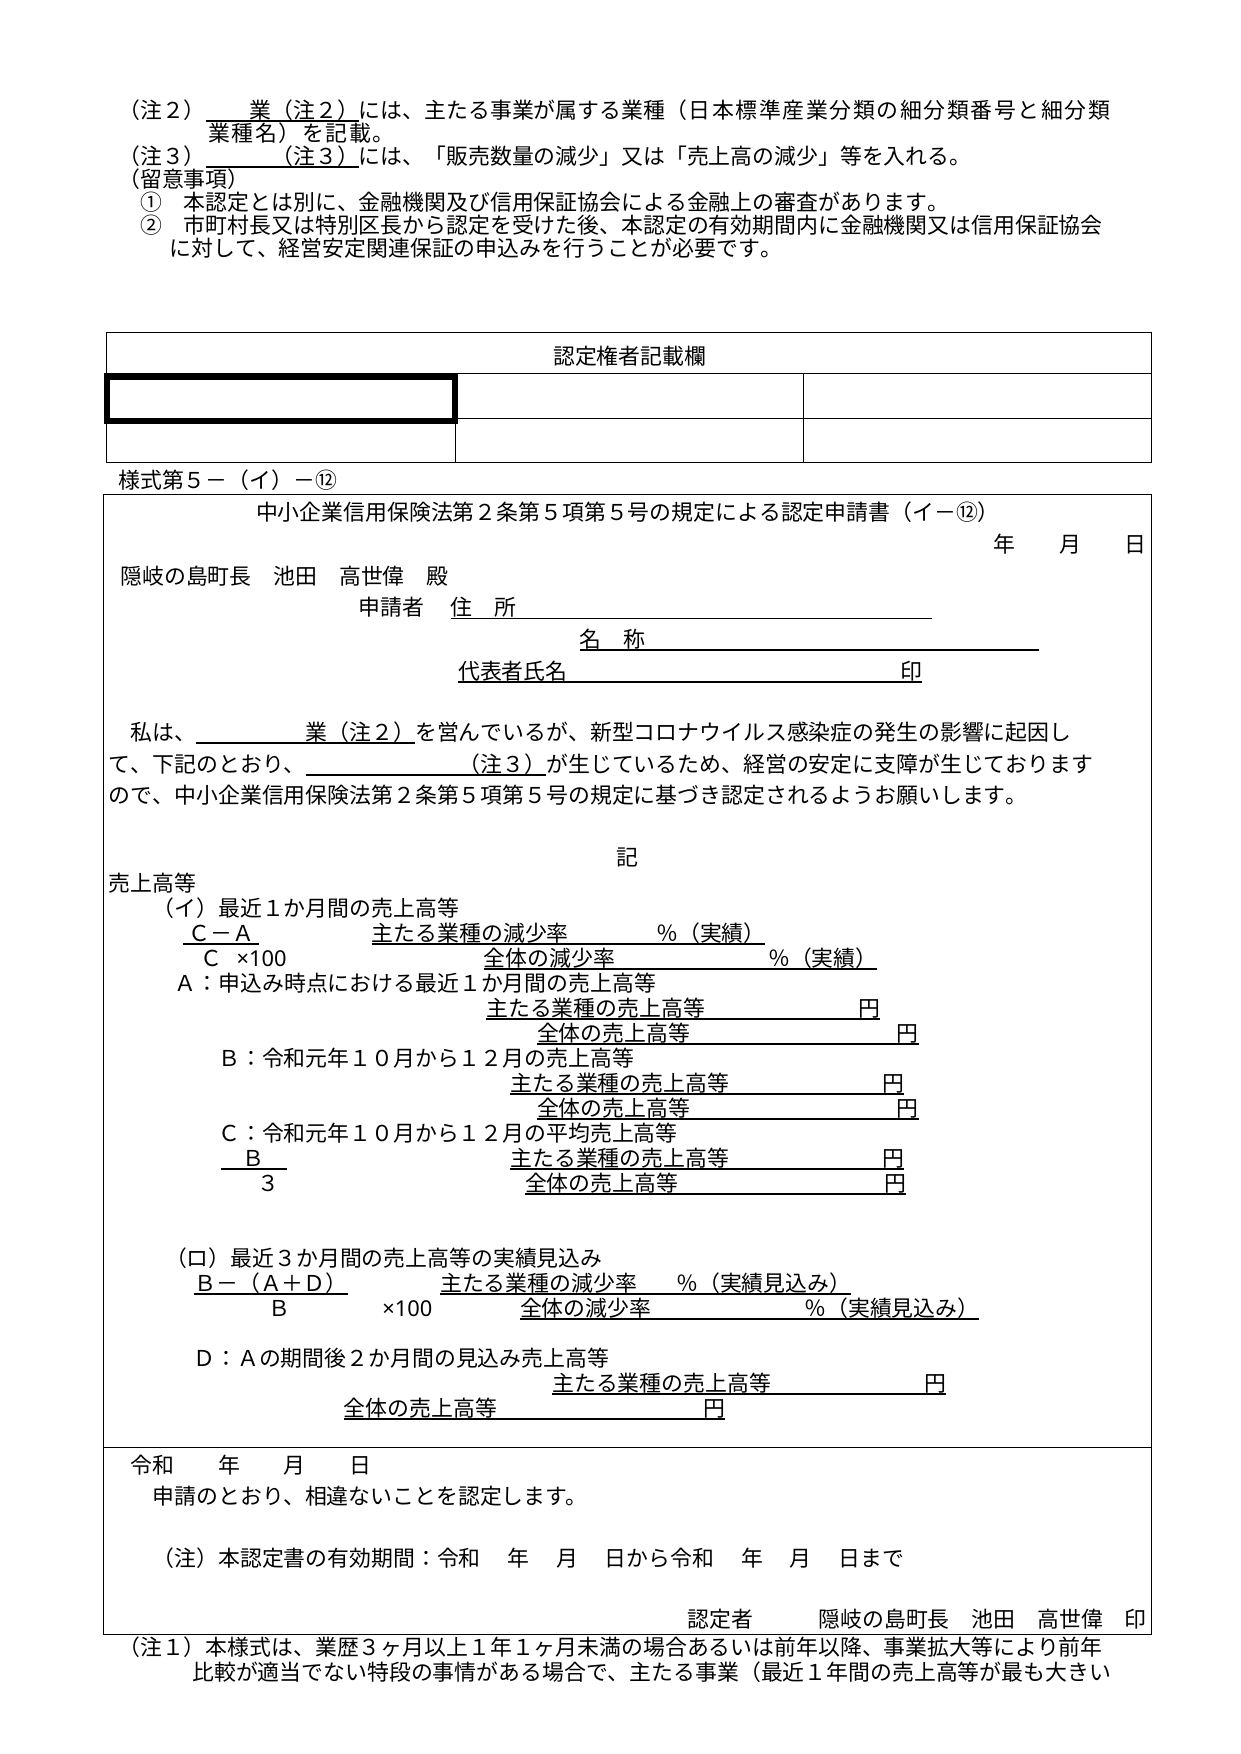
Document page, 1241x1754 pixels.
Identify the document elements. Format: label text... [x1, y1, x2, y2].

text （留意事項） [118, 169, 1122, 192]
table_cell [456, 419, 803, 462]
text ② 市町村長又は特別区長から認定を受けた後、本認定の有効期間内に金融機関又は信用保証協会に対して、経営安定関連保証の申込みを行うことが必要です。 [118, 215, 1122, 261]
text ① 本認定とは別に、金融機関及び信用保証協会による金融上の審査があります。 [118, 192, 1122, 215]
table_cell [804, 419, 1151, 462]
table_cell 令和 年 月 日 申請のとおり、相違ないことを認定します。 （注）本認定書の有効期間：令和 年 月 日から令和 年 月 日まで 認定者 隠岐の島町長 池田 高世偉 印 [104, 1448, 1151, 1634]
text （注３） （注３）には、「販売数量の減少」又は「売上高の減少」等を入れる。 [230, 146, 1122, 169]
table_cell [110, 380, 452, 418]
table_header 中小企業信用保険法第２条第５項第５号の規定による認定申請書（イ－⑫） 年 月 日 隠岐の島町長 池田 高世偉 殿 申請者 住 所 名 称 代表者氏名 印 私は、 業（注２）を営んでいるが、新型コロナウイルス感染症の発生の影響に起因して、下記のとおり、 （注３）が生じているため、経営の安定に支障が生じておりますので、中小企業信用保険法第２条第５項第５号の規定に基づき認定されるようお願いします。 記 売上高等 （イ）最近１か月間の売上高等 Ｃ－Ａ 主たる業種の減少率 ％（実績） Ｃ ×100 全体の減少率 ％（実績） Ａ：申込み時点における最近１か月間の売上高等 主たる業種の売上高等 円 全体の売上高等 円 Ｂ：令和元年１０月から１２月の売上高等 主たる業種の売上高等 円 全体の売上高等 円 Ｃ：令和元年１０月から１２月の平均売上高等 Ｂ 主たる業種の売上高等 円 ３ 全体の売上高等 円 （ロ）最近３か月間の売上高等の実績見込み Ｂ－（Ａ＋Ｄ） 主たる業種の減少率 ％（実績見込み） Ｂ ×100 全体の減少率 ％（実績見込み） Ｄ：Ａの期間後２か月間の見込み売上高等 主たる業種の売上高等 円 全体の売上高等 円 [104, 495, 1151, 1447]
table_cell [458, 374, 803, 418]
table_cell [107, 424, 455, 462]
text 様式第５－（イ）－⑫ [118, 463, 1122, 494]
table_header 認定権者記載欄 [107, 333, 1151, 373]
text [118, 1635, 1122, 1685]
text （注２） 業（注２）には、主たる事業が属する業種（日本標準産業分類の細分類番号と細分類業種名）を記載。 [118, 100, 1122, 146]
table_cell [804, 374, 1151, 418]
